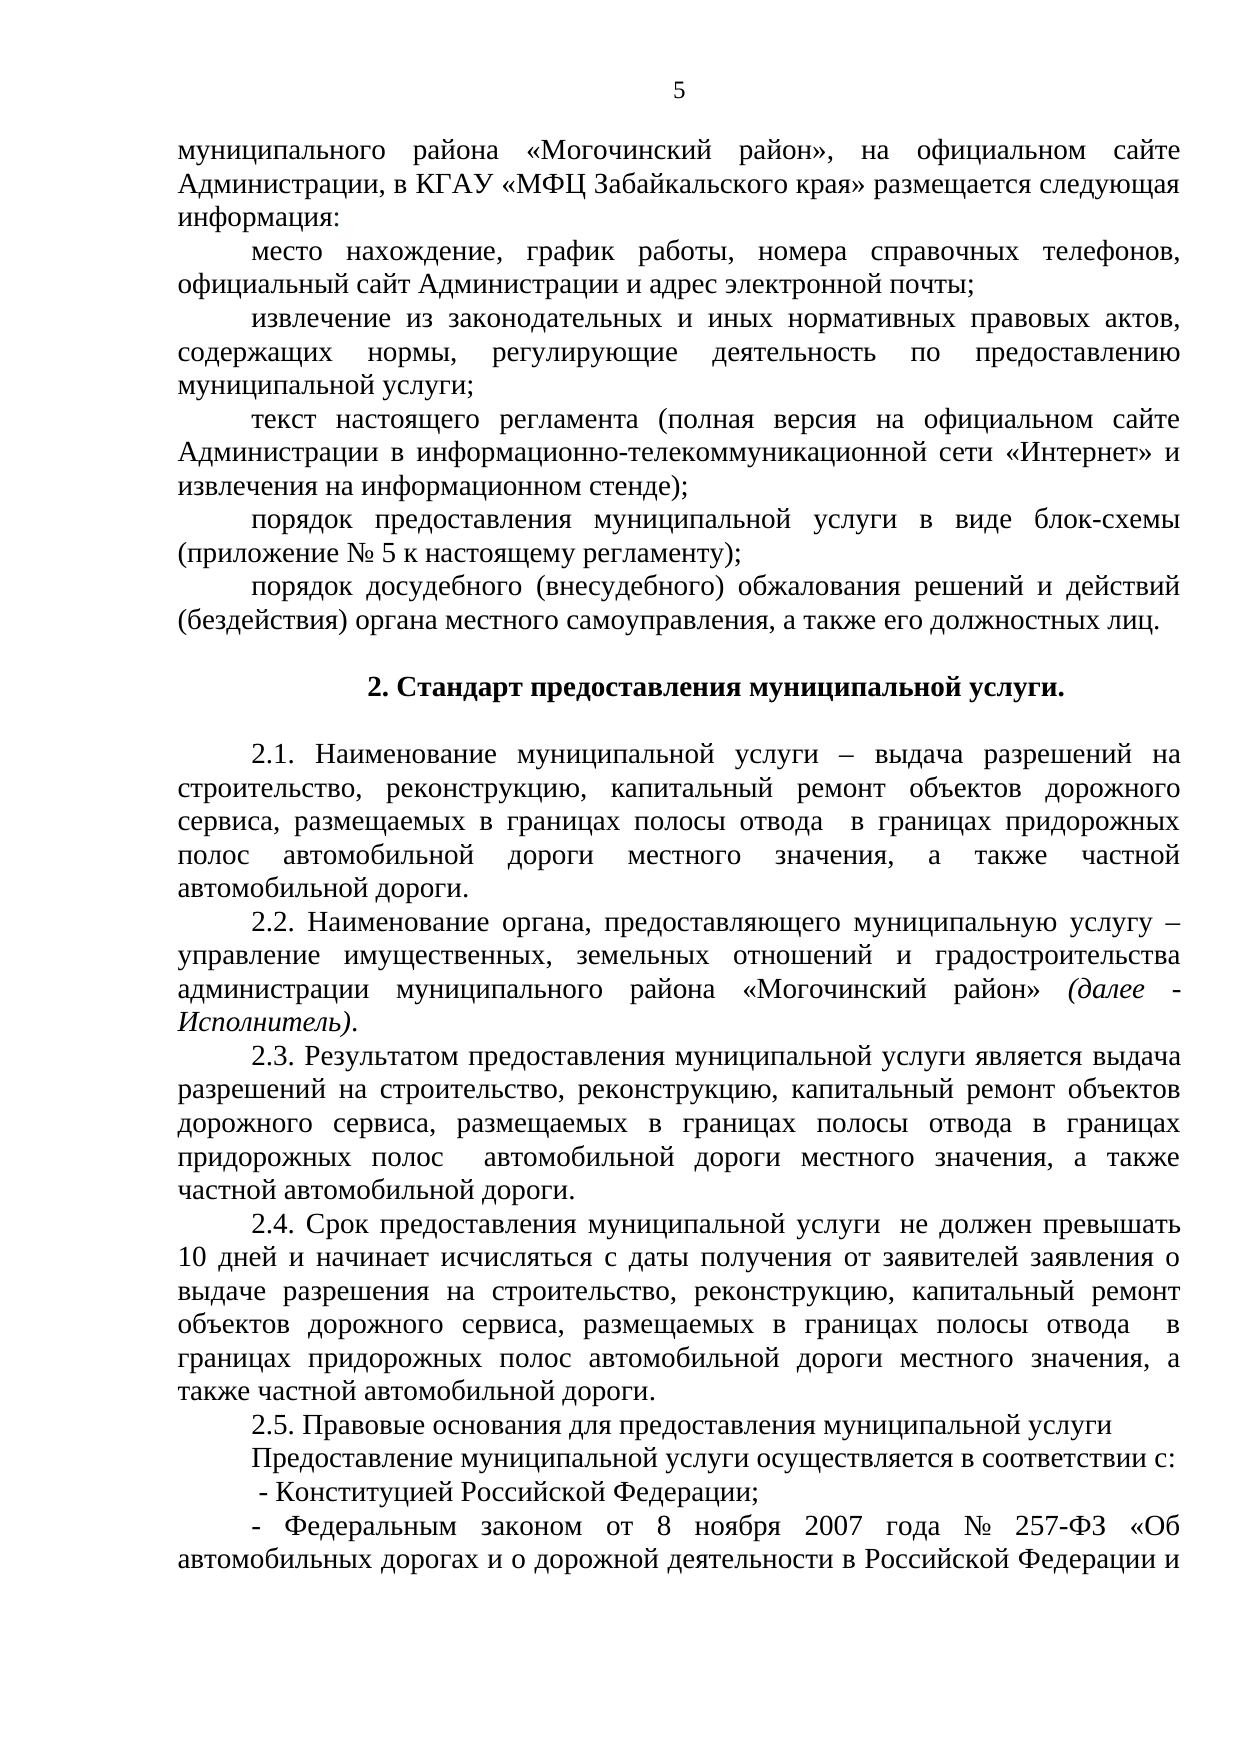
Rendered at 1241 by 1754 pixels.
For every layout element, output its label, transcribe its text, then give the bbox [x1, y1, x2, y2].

text 2. Стандарт предоставления муниципальной услуги. [177, 669, 1181, 703]
text Предоставление муниципальной услуги осуществляется в соответствии с: [177, 1441, 1181, 1474]
text 2.1. Наименование муниципальной услуги – выдача разрешений на строительство, реконструкцию, капитальный ремонт объектов дорожного сервиса, размещаемых в границах полосы отвода в границах придорожных полос автомобильной дороги местного значения, а также частной автомобильной дороги. [177, 736, 1181, 904]
text текст настоящего регламента (полная версия на официальном сайте Администрации в информационно-телекоммуникационной сети «Интернет» и извлечения на информационном стенде); [177, 401, 1181, 501]
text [177, 1508, 1181, 1575]
text порядок досудебного (внесудебного) обжалования решений и действий (бездействия) органа местного самоуправления, а также его должностных лиц. [177, 568, 1181, 636]
text порядок предоставления муниципальной услуги в виде блок-схемы (приложение № 5 к настоящему регламенту); [177, 501, 1181, 568]
text место нахождение, график работы, номера справочных телефонов, официальный сайт Администрации и адрес электронной почты; [177, 233, 1181, 300]
text 2.5. Правовые основания для предоставления муниципальной услуги [177, 1407, 1181, 1441]
text 2.3. Результатом предоставления муниципальной услуги является выдача разрешений на строительство, реконструкцию, капитальный ремонт объектов дорожного сервиса, размещаемых в границах полосы отвода в границах придорожных полос автомобильной дороги местного значения, а также частной автомобильной дороги. [177, 1038, 1181, 1206]
text - Конституцией Российской Федерации; [177, 1474, 1181, 1508]
text извлечение из законодательных и иных нормативных правовых актов, содержащих нормы, регулирующие деятельность по предоставлению муниципальной услуги; [177, 300, 1181, 401]
text 2.2. Наименование органа, предоставляющего муниципальную услугу – управление имущественных, земельных отношений и градостроительства администрации муниципального района «Могочинский район» (далее - Исполнитель). [177, 904, 1181, 1038]
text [177, 132, 1181, 233]
text 2.4. Срок предоставления муниципальной услуги не должен превышать 10 дней и начинает исчисляться с даты получения от заявителей заявления о выдаче разрешения на строительство, реконструкцию, капитальный ремонт объектов дорожного сервиса, размещаемых в границах полосы отвода в границах придорожных полос автомобильной дороги местного значения, а также частной автомобильной дороги. [177, 1206, 1181, 1407]
